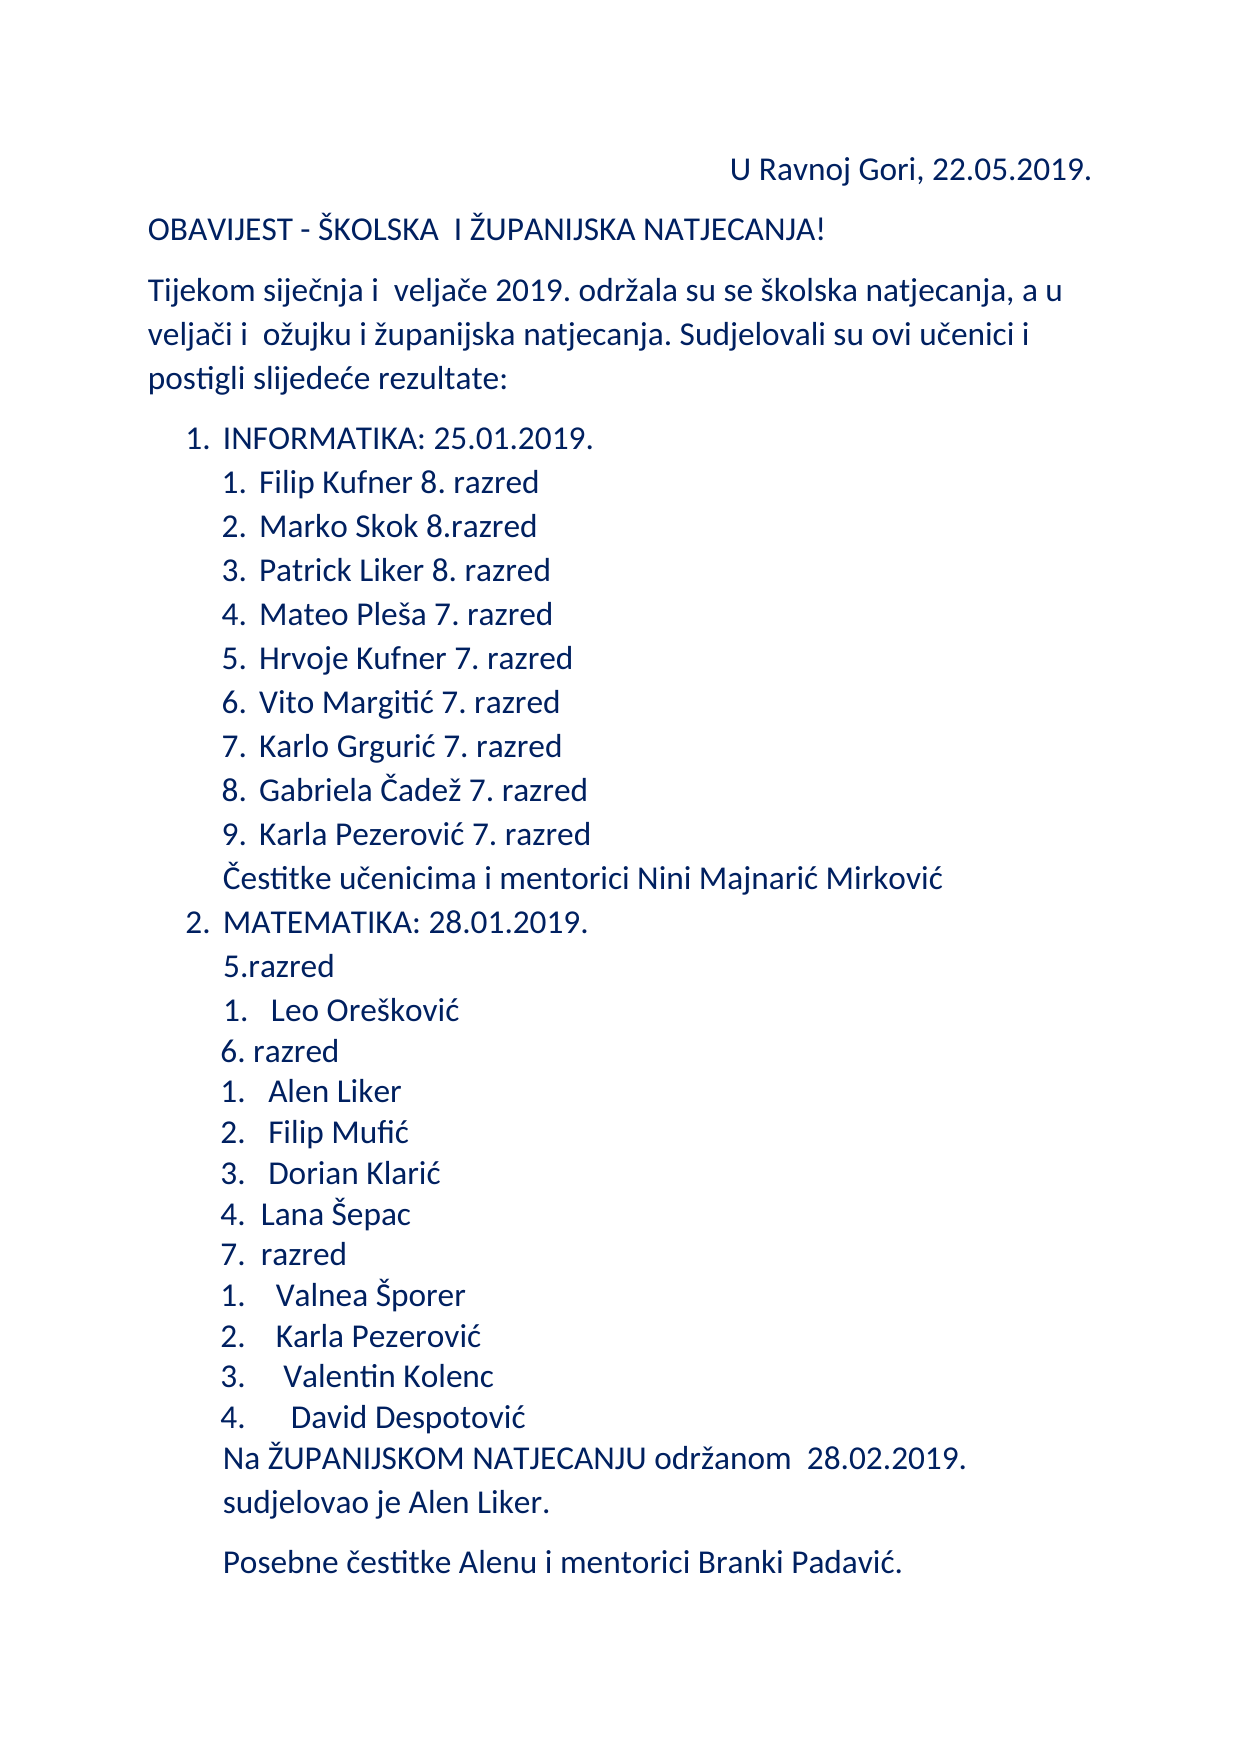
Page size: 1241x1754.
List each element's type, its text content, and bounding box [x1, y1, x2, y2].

text U Ravnoj Gori, 22.05.2019. [148, 148, 1093, 188]
text 3. Valentin Kolenc [220, 1355, 1093, 1396]
text 6. razred [220, 1029, 1093, 1070]
list Marko Skok 8.razred [221, 505, 1093, 546]
text 3. Dorian Klarić [220, 1152, 1093, 1192]
text 1. Leo Orešković [148, 989, 1093, 1029]
text 5.razred [148, 945, 1093, 986]
list Karlo Grgurić 7. razred [221, 725, 1093, 766]
list MATEMATIKA: 28.01.2019. [185, 901, 1093, 942]
text 4. Lana Šepac [220, 1192, 1093, 1233]
text 7. razred [220, 1233, 1093, 1274]
text Na ŽUPANIJSKOM NATJECANJU održanom 28.02.2019. sudjelovao je Alen Liker. [223, 1437, 1093, 1522]
list Čestitke učenicima i mentorici Nini Majnarić Mirković [223, 857, 1093, 898]
list INFORMATIKA: 25.01.2019. [185, 417, 1093, 458]
text OBAVIJEST - ŠKOLSKA I ŽUPANIJSKA NATJECANJA! [148, 208, 1093, 249]
list Mateo Pleša 7. razred [221, 593, 1093, 634]
text Tijekom siječnja i veljače 2019. održala su se školska natjecanja, a u veljači i ožujku i županijska natjecanja. Sudjelovali su ovi učenici i postigli slijedeće rezultate: [148, 269, 1093, 397]
text 4. David Despotović [220, 1396, 1093, 1437]
list Karla Pezerović 7. razred [221, 813, 1093, 854]
text 2. Karla Pezerović [220, 1315, 1093, 1355]
list Patrick Liker 8. razred [221, 549, 1093, 590]
list Posebne čestitke Alenu i mentorici Branki Padavić. [223, 1541, 1093, 1582]
list Gabriela Čadež 7. razred [221, 769, 1093, 810]
text 1. Valnea Šporer [220, 1274, 1093, 1315]
list Vito Margitić 7. razred [221, 681, 1093, 722]
text 2. Filip Mufić [220, 1111, 1093, 1152]
list Hrvoje Kufner 7. razred [221, 637, 1093, 678]
list Filip Kufner 8. razred [221, 461, 1093, 502]
text 1. Alen Liker [220, 1070, 1093, 1111]
